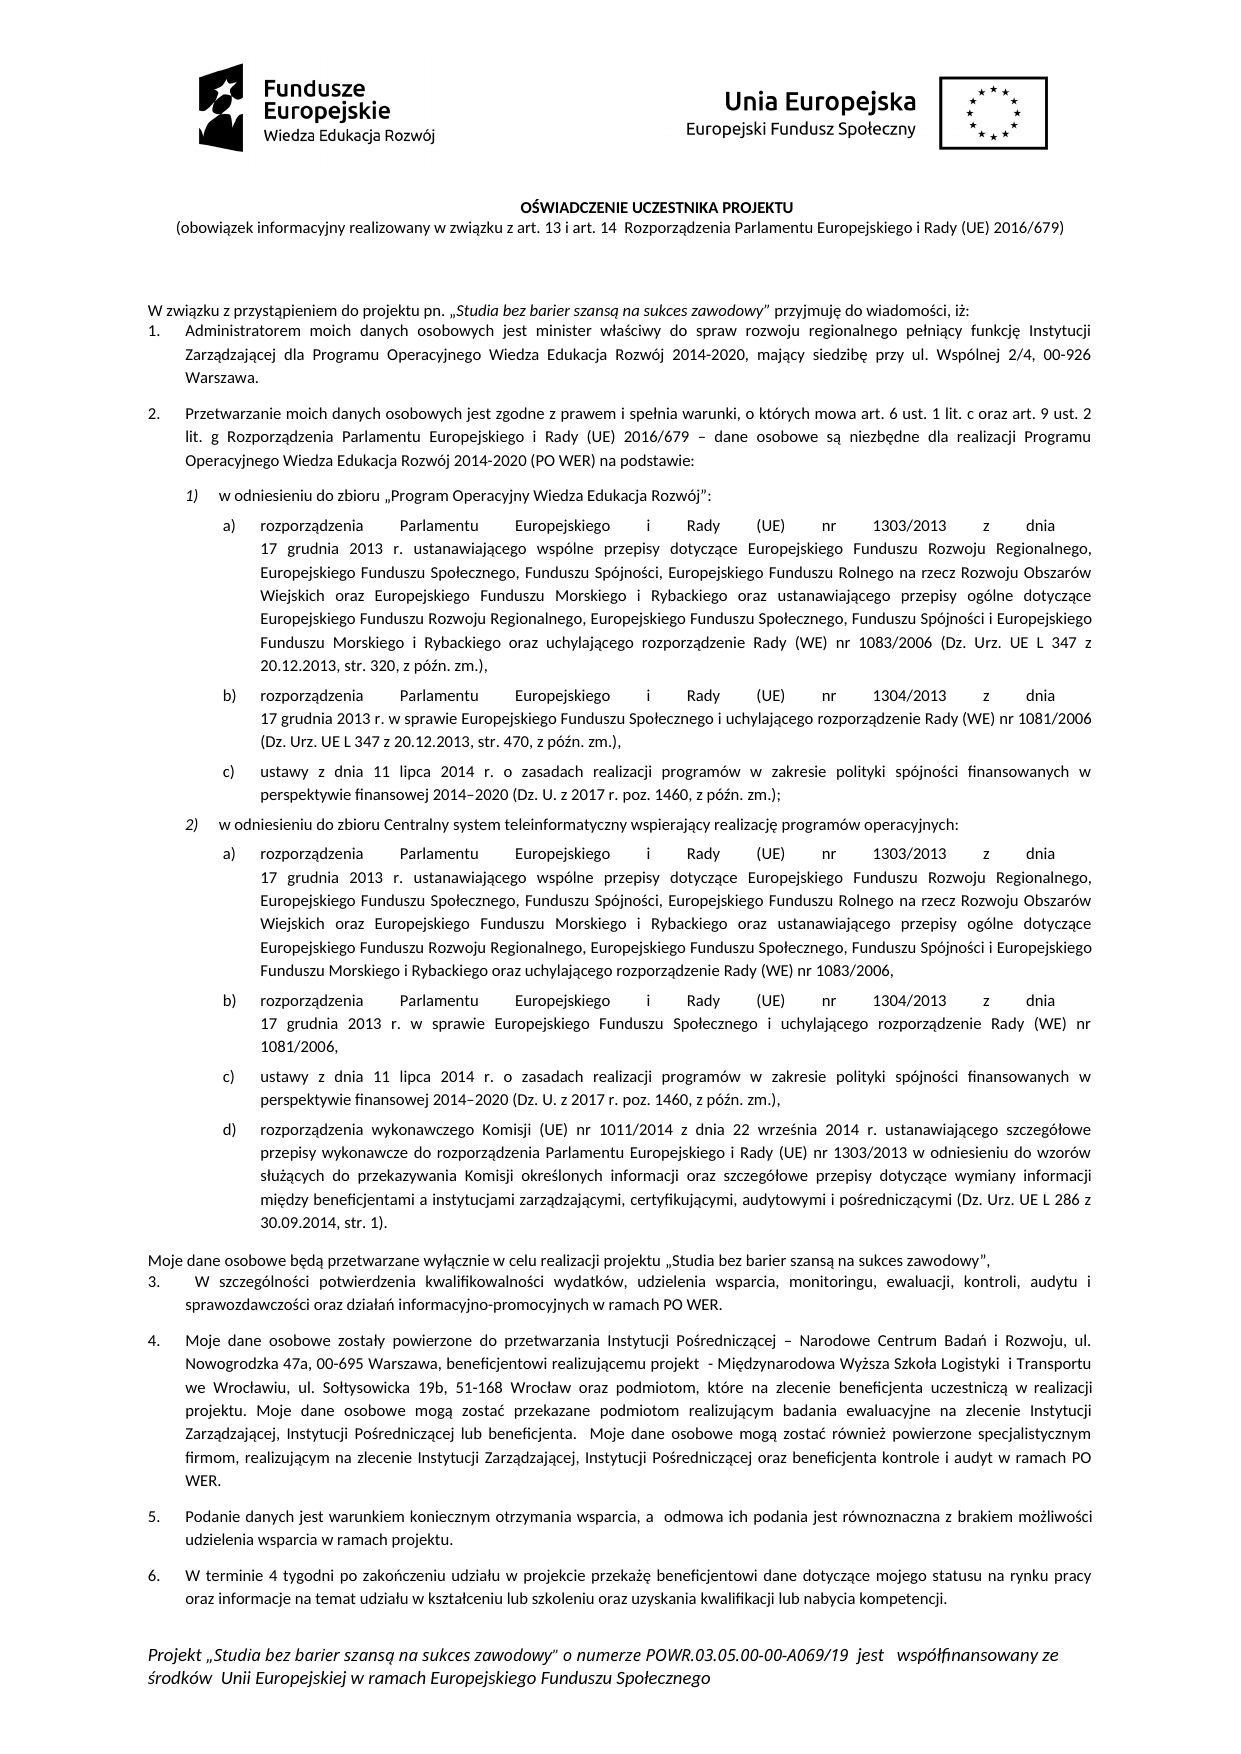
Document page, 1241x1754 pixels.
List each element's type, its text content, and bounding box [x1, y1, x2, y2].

list W terminie 4 tygodni po zakończeniu udziału w projekcie przekażę beneficjentowi dane dotyczące mojego statusu na rynku pracy oraz informacje na temat udziału w kształceniu lub szkoleniu oraz uzyskania kwalifikacji lub nabycia kompetencji. [148, 1565, 1093, 1609]
list rozporządzenia Parlamentu Europejskiego i Rady (UE) nr 1303/2013 z dnia 17 grudnia 2013 r. ustanawiającego wspólne przepisy dotyczące Europejskiego Funduszu Rozwoju Regionalnego, Europejskiego Funduszu Społecznego, Funduszu Spójności, Europejskiego Funduszu Rolnego na rzecz Rozwoju Obszarów Wiejskich oraz Europejskiego Funduszu Morskiego i Rybackiego oraz ustanawiającego przepisy ogólne dotyczące Europejskiego Funduszu Rozwoju Regionalnego, Europejskiego Funduszu Społecznego, Funduszu Spójności i Europejskiego Funduszu Morskiego i Rybackiego oraz uchylającego rozporządzenie Rady (WE) nr 1083/2006 (Dz. Urz. UE L 347 z 20.12.2013, str. 320, z późn. zm.), [223, 515, 1093, 676]
text OŚWIADCZENIE UCZESTNIKA PROJEKTU [148, 197, 1093, 218]
list w odniesieniu do zbioru „Program Operacyjny Wiedza Edukacja Rozwój”: [185, 486, 1093, 506]
list rozporządzenia Parlamentu Europejskiego i Rady (UE) nr 1303/2013 z dnia 17 grudnia 2013 r. ustanawiającego wspólne przepisy dotyczące Europejskiego Funduszu Rozwoju Regionalnego, Europejskiego Funduszu Społecznego, Funduszu Spójności, Europejskiego Funduszu Rolnego na rzecz Rozwoju Obszarów Wiejskich oraz Europejskiego Funduszu Morskiego i Rybackiego oraz ustanawiającego przepisy ogólne dotyczące Europejskiego Funduszu Rozwoju Regionalnego, Europejskiego Funduszu Społecznego, Funduszu Spójności i Europejskiego Funduszu Morskiego i Rybackiego oraz uchylającego rozporządzenie Rady (WE) nr 1083/2006, [223, 843, 1093, 981]
picture [663, 53, 1072, 174]
list W szczególności potwierdzenia kwalifikowalności wydatków, udzielenia wsparcia, monitoringu, ewaluacji, kontroli, audytu i sprawozdawczości oraz działań informacyjno-promocyjnych w ramach PO WER. [148, 1271, 1093, 1315]
list rozporządzenia wykonawczego Komisji (UE) nr 1011/2014 z dnia 22 września 2014 r. ustanawiającego szczegółowe przepisy wykonawcze do rozporządzenia Parlamentu Europejskiego i Rady (UE) nr 1303/2013 w odniesieniu do wzorów służących do przekazywania Komisji określonych informacji oraz szczegółowe przepisy dotyczące wymiany informacji między beneficjentami a instytucjami zarządzającymi, certyfikującymi, audytowymi i pośredniczącymi (Dz. Urz. UE L 286 z 30.09.2014, str. 1). [223, 1119, 1093, 1233]
list w odniesieniu do zbioru Centralny system teleinformatyczny wspierający realizację programów operacyjnych: [185, 814, 1093, 834]
text Moje dane osobowe będą przetwarzane wyłącznie w celu realizacji projektu „Studia bez barier szansą na sukces zawodowy”, [148, 1242, 1093, 1271]
list rozporządzenia Parlamentu Europejskiego i Rady (UE) nr 1304/2013 z dnia 17 grudnia 2013 r. w sprawie Europejskiego Funduszu Społecznego i uchylającego rozporządzenie Rady (WE) nr 1081/2006, [223, 990, 1093, 1057]
list Przetwarzanie moich danych osobowych jest zgodne z prawem i spełnia warunki, o których mowa art. 6 ust. 1 lit. c oraz art. 9 ust. 2 lit. g Rozporządzenia Parlamentu Europejskiego i Rady (UE) 2016/679 – dane osobowe są niezbędne dla realizacji Programu Operacyjnego Wiedza Edukacja Rozwój 2014-2020 (PO WER) na podstawie: [148, 403, 1093, 470]
text (obowiązek informacyjny realizowany w związku z art. 13 i art. 14 Rozporządzenia Parlamentu Europejskiego i Rady (UE) 2016/679) [148, 218, 1093, 238]
list ustawy z dnia 11 lipca 2014 r. o zasadach realizacji programów w zakresie polityki spójności finansowanych w perspektywie finansowej 2014–2020 (Dz. U. z 2017 r. poz. 1460, z późn. zm.), [223, 1066, 1093, 1110]
list Administratorem moich danych osobowych jest minister właściwy do spraw rozwoju regionalnego pełniący funkcję Instytucji Zarządzającej dla Programu Operacyjnego Wiedza Edukacja Rozwój 2014-2020, mający siedzibę przy ul. Wspólnej 2/4, 00-926 Warszawa. [148, 321, 1093, 388]
list Podanie danych jest warunkiem koniecznym otrzymania wsparcia, a odmowa ich podania jest równoznaczna z brakiem możliwości udzielenia wsparcia w ramach projektu. [148, 1506, 1093, 1550]
list Moje dane osobowe zostały powierzone do przetwarzania Instytucji Pośredniczącej – Narodowe Centrum Badań i Rozwoju, ul. Nowogrodzka 47a, 00-695 Warszawa, beneficjentowi realizującemu projekt - Międzynarodowa Wyższa Szkoła Logistyki i Transportu we Wrocławiu, ul. Sołtysowicka 19b, 51-168 Wrocław oraz podmiotom, które na zlecenie beneficjenta uczestniczą w realizacji projektu. Moje dane osobowe mogą zostać przekazane podmiotom realizującym badania ewaluacyjne na zlecenie Instytucji Zarządzającej, Instytucji Pośredniczącej lub beneficjenta. Moje dane osobowe mogą zostać również powierzone specjalistycznym firmom, realizującym na zlecenie Instytucji Zarządzającej, Instytucji Pośredniczącej oraz beneficjenta kontrole i audyt w ramach PO WER. [148, 1330, 1093, 1491]
text W związku z przystąpieniem do projektu pn. „Studia bez barier szansą na sukces zawodowy” przyjmuję do wiadomości, iż: [148, 291, 1093, 321]
picture [177, 42, 464, 174]
list ustawy z dnia 11 lipca 2014 r. o zasadach realizacji programów w zakresie polityki spójności finansowanych w perspektywie finansowej 2014–2020 (Dz. U. z 2017 r. poz. 1460, z późn. zm.); [223, 761, 1093, 805]
list rozporządzenia Parlamentu Europejskiego i Rady (UE) nr 1304/2013 z dnia 17 grudnia 2013 r. w sprawie Europejskiego Funduszu Społecznego i uchylającego rozporządzenie Rady (WE) nr 1081/2006 (Dz. Urz. UE L 347 z 20.12.2013, str. 470, z późn. zm.), [223, 685, 1093, 752]
